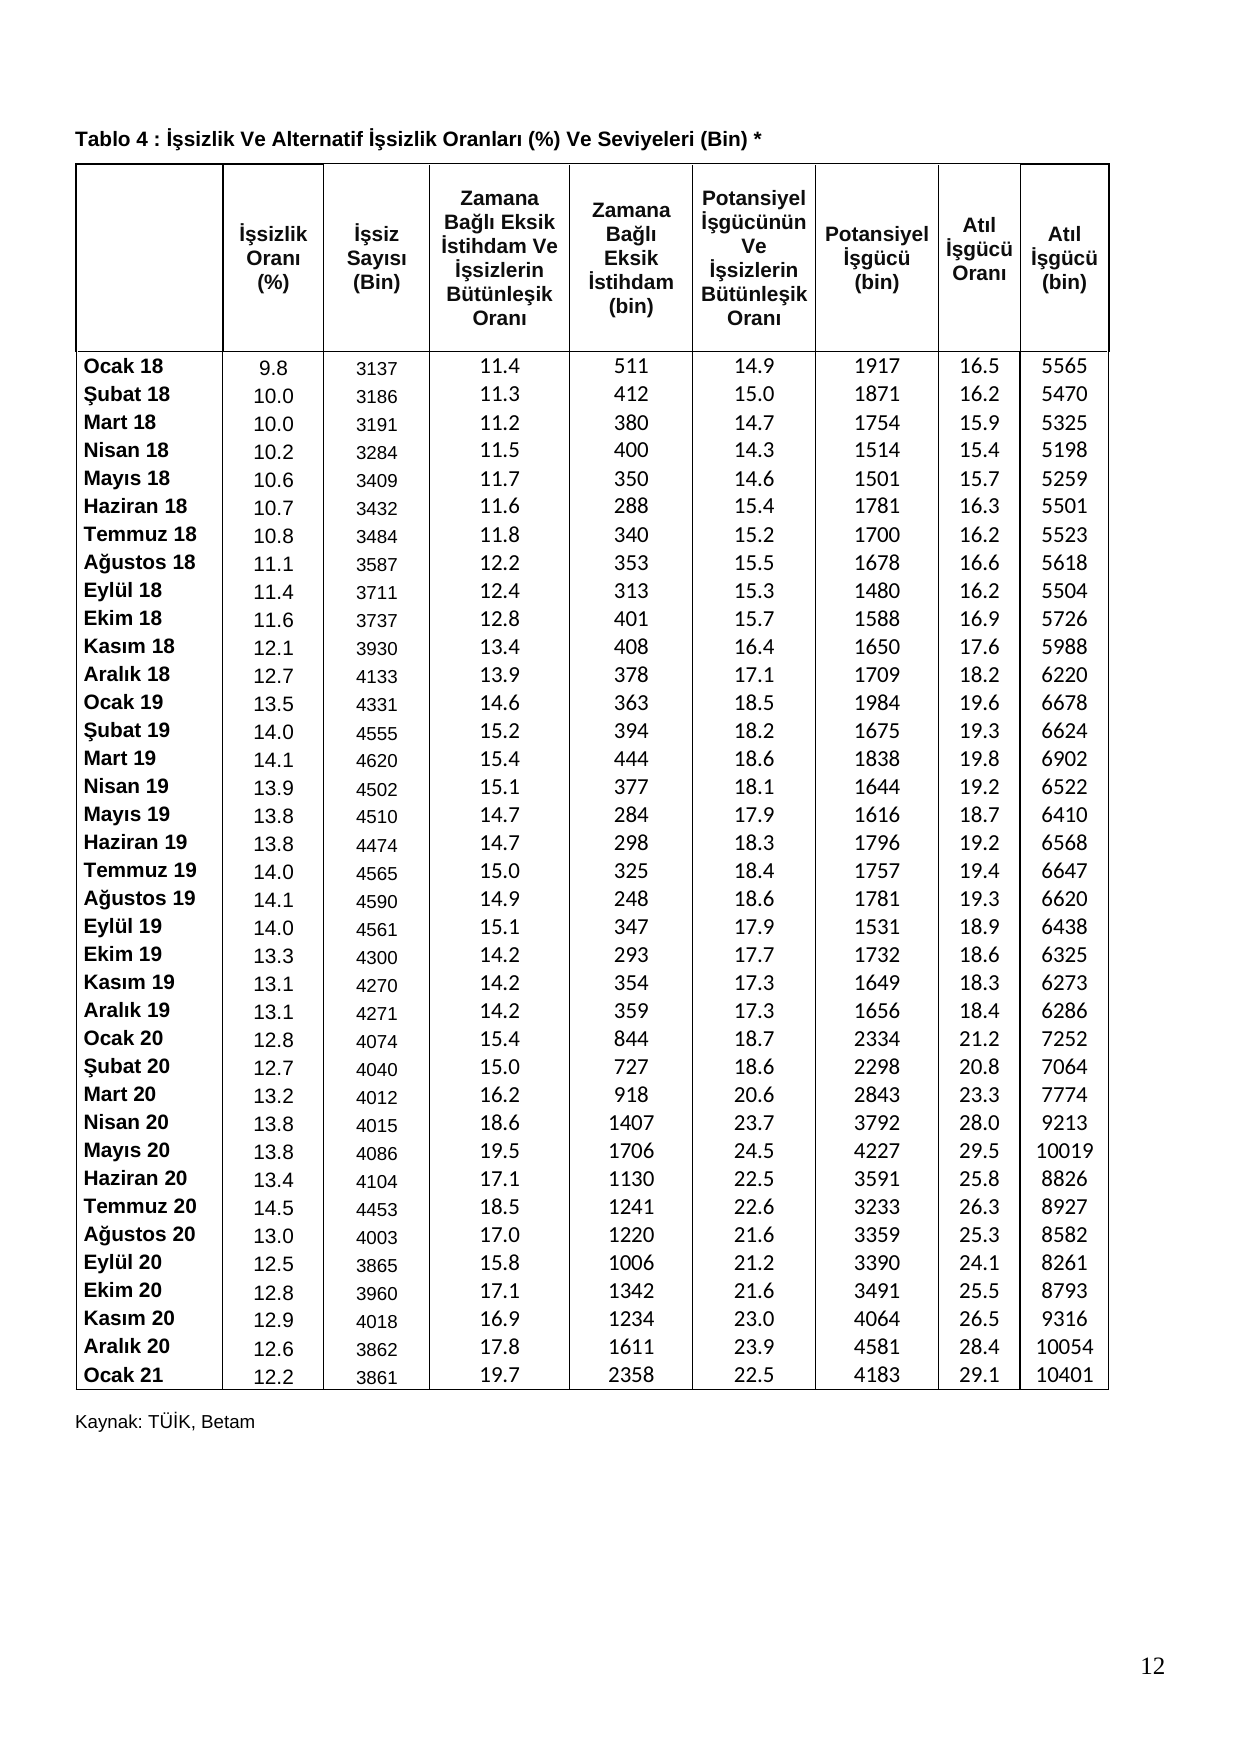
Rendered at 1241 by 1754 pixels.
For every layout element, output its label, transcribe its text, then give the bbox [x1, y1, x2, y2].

table_cell Şubat 18 [77, 380, 222, 408]
table_cell 12.7 [223, 660, 323, 688]
table_cell 13.1 [223, 968, 323, 996]
table_cell 14.9 [693, 352, 815, 379]
table_cell 21.2 [693, 1248, 815, 1276]
table_cell 727 [570, 1052, 692, 1080]
table_cell 15.0 [430, 856, 569, 884]
table_cell 3865 [324, 1248, 429, 1276]
table_cell 2334 [816, 1024, 938, 1052]
table_cell 10.0 [223, 380, 323, 408]
table_cell Nisan 18 [77, 436, 222, 464]
table_cell 3491 [816, 1276, 938, 1304]
table_cell 16.4 [693, 632, 815, 660]
table_cell 19.2 [939, 772, 1019, 800]
table_cell 20.6 [693, 1080, 815, 1108]
table_cell 3137 [324, 352, 429, 379]
table_cell Mart 19 [77, 744, 222, 772]
table_cell 15.2 [693, 520, 815, 548]
table_cell 15.4 [430, 1024, 569, 1052]
table_cell 3432 [324, 492, 429, 520]
table_cell 16.6 [939, 548, 1019, 576]
table_cell 11.6 [223, 604, 323, 632]
table_cell 14.9 [430, 884, 569, 912]
table_cell 12.4 [430, 576, 569, 604]
table_cell Mart 18 [77, 408, 222, 436]
table_cell 28.4 [939, 1332, 1019, 1360]
table_cell 354 [570, 968, 692, 996]
table_cell 4561 [324, 912, 429, 940]
table_cell 4510 [324, 800, 429, 828]
table_cell 21.2 [939, 1024, 1019, 1052]
table_cell 12.7 [223, 1052, 323, 1080]
table_cell 14.5 [223, 1192, 323, 1220]
table_cell 6678 [1021, 688, 1108, 716]
table_cell 1588 [816, 604, 938, 632]
table_cell 1616 [816, 800, 938, 828]
table_cell 18.6 [693, 1052, 815, 1080]
table_cell 15.4 [430, 744, 569, 772]
table_cell 15.7 [939, 464, 1019, 492]
table_cell 4565 [324, 856, 429, 884]
table_cell Eylül 19 [77, 912, 222, 940]
table_cell Ocak 20 [77, 1024, 222, 1052]
table_cell 6522 [1021, 772, 1108, 800]
table_cell 17.9 [693, 912, 815, 940]
table_cell 15.4 [693, 492, 815, 520]
table_cell 18.3 [693, 828, 815, 856]
table_cell 23.0 [693, 1304, 815, 1332]
table_cell 1649 [816, 968, 938, 996]
table_cell 1480 [816, 576, 938, 604]
table_cell 6325 [1021, 940, 1108, 968]
table_cell Mayıs 19 [77, 800, 222, 828]
table_cell 1342 [570, 1276, 692, 1304]
table_cell Haziran 20 [77, 1164, 222, 1192]
table_cell 4040 [324, 1052, 429, 1080]
text Tablo 4 : İşsizlik Ve Alternatif İşsizlik Oranları (%) Ve Seviyeleri (Bin) * [75, 127, 1165, 151]
table_cell Aralık 20 [77, 1332, 222, 1360]
table_cell 17.1 [430, 1164, 569, 1192]
table_cell 2843 [816, 1080, 938, 1108]
table_cell 293 [570, 940, 692, 968]
table_cell 248 [570, 884, 692, 912]
table_cell Ekim 20 [77, 1276, 222, 1304]
table_cell 11.5 [430, 436, 569, 464]
table_header İşsiz Sayısı (Bin) [324, 164, 429, 351]
table_cell 14.6 [430, 688, 569, 716]
table_cell 10.2 [223, 436, 323, 464]
table_cell 12.9 [223, 1304, 323, 1332]
table_cell 1732 [816, 940, 938, 968]
table_cell 19.2 [939, 828, 1019, 856]
table_cell 15.1 [430, 912, 569, 940]
table_cell 2298 [816, 1052, 938, 1080]
table_cell 9213 [1021, 1108, 1108, 1136]
table_cell 14.2 [430, 996, 569, 1024]
table_cell 4086 [324, 1136, 429, 1164]
table_cell 1407 [570, 1108, 692, 1136]
table_cell 1006 [570, 1248, 692, 1276]
table_cell 1757 [816, 856, 938, 884]
table_cell 5726 [1021, 604, 1108, 632]
table_cell 15.2 [430, 716, 569, 744]
table_cell 400 [570, 436, 692, 464]
table_cell 24.5 [693, 1136, 815, 1164]
table_cell 13.3 [223, 940, 323, 968]
table_cell 3409 [324, 464, 429, 492]
table_cell 16.2 [430, 1080, 569, 1108]
table_cell 17.1 [430, 1276, 569, 1304]
table_cell 1838 [816, 744, 938, 772]
table_cell 4590 [324, 884, 429, 912]
table_cell Kasım 19 [77, 968, 222, 996]
table_cell Eylül 20 [77, 1248, 222, 1276]
table_cell 3390 [816, 1248, 938, 1276]
table_cell 8927 [1021, 1192, 1108, 1220]
table_cell 17.0 [430, 1220, 569, 1248]
table_cell 23.9 [693, 1332, 815, 1360]
table_cell 4502 [324, 772, 429, 800]
table_cell 7774 [1021, 1080, 1108, 1108]
table_cell 5259 [1021, 464, 1108, 492]
table_cell 1700 [816, 520, 938, 548]
table_cell 18.7 [939, 800, 1019, 828]
table_cell 4474 [324, 828, 429, 856]
table_cell Mayıs 20 [77, 1136, 222, 1164]
table_cell Şubat 20 [77, 1052, 222, 1080]
table_cell Ocak 18 [77, 352, 222, 379]
table_cell 15.9 [939, 408, 1019, 436]
table_cell 1220 [570, 1220, 692, 1248]
table_cell 18.3 [939, 968, 1019, 996]
table_cell 18.5 [430, 1192, 569, 1220]
table_cell 22.5 [693, 1360, 815, 1388]
table_cell 18.9 [939, 912, 1019, 940]
table_cell 5501 [1021, 492, 1108, 520]
table_cell 24.1 [939, 1248, 1019, 1276]
table_cell 14.6 [693, 464, 815, 492]
table_cell 18.1 [693, 772, 815, 800]
table_cell 1917 [816, 352, 938, 379]
table_cell 13.0 [223, 1220, 323, 1248]
table_cell 23.7 [693, 1108, 815, 1136]
table_cell 3186 [324, 380, 429, 408]
table_cell 18.6 [693, 744, 815, 772]
table_cell Ağustos 18 [77, 548, 222, 576]
table_cell 1241 [570, 1192, 692, 1220]
table_cell 18.6 [939, 940, 1019, 968]
table_cell 6438 [1021, 912, 1108, 940]
table_cell Mayıs 18 [77, 464, 222, 492]
table_cell 5325 [1021, 408, 1108, 436]
table_cell 3484 [324, 520, 429, 548]
table_cell 25.8 [939, 1164, 1019, 1192]
table_header Atıl İşgücü (bin) [1021, 165, 1108, 351]
table_cell Kasım 20 [77, 1304, 222, 1332]
table_cell 3591 [816, 1164, 938, 1192]
table_cell 1514 [816, 436, 938, 464]
table_cell 3191 [324, 408, 429, 436]
table_cell 408 [570, 632, 692, 660]
table_cell 3792 [816, 1108, 938, 1136]
table_cell 1675 [816, 716, 938, 744]
table_cell 15.0 [693, 380, 815, 408]
table_cell 1644 [816, 772, 938, 800]
table_cell 9316 [1021, 1304, 1108, 1332]
table_cell 3284 [324, 436, 429, 464]
table_cell Ocak 21 [77, 1360, 222, 1388]
table_cell 11.4 [223, 576, 323, 604]
table_cell 17.3 [693, 996, 815, 1024]
table_cell 10019 [1021, 1136, 1108, 1164]
table_cell 14.1 [223, 744, 323, 772]
table_cell 844 [570, 1024, 692, 1052]
table_cell 1611 [570, 1332, 692, 1360]
table_cell 7064 [1021, 1052, 1108, 1080]
table_cell 4015 [324, 1108, 429, 1136]
table_cell 12.2 [430, 548, 569, 576]
table_cell 12.6 [223, 1332, 323, 1360]
table_cell 350 [570, 464, 692, 492]
table_cell 23.3 [939, 1080, 1019, 1108]
table_cell 26.3 [939, 1192, 1019, 1220]
table_cell 19.8 [939, 744, 1019, 772]
table_cell 13.5 [223, 688, 323, 716]
table_cell 3737 [324, 604, 429, 632]
table_header İşsizlik Oranı (%) [224, 165, 323, 351]
table_header Potansiyel İşgücü (bin) [815, 164, 938, 351]
table_cell 29.1 [939, 1360, 1019, 1388]
table_cell 15.5 [693, 548, 815, 576]
table_header Potansiyel İşgücünün Ve İşsizlerin Bütünleşik Oranı [693, 164, 815, 351]
table_cell 1656 [816, 996, 938, 1024]
table_cell 10401 [1021, 1360, 1108, 1388]
table_cell 18.6 [430, 1108, 569, 1136]
table_cell 325 [570, 856, 692, 884]
table_cell 11.6 [430, 492, 569, 520]
table_cell Ekim 19 [77, 940, 222, 968]
table_cell 13.2 [223, 1080, 323, 1108]
table_cell 13.9 [430, 660, 569, 688]
table_cell 1781 [816, 492, 938, 520]
table_cell 10054 [1021, 1332, 1108, 1360]
table_cell 3862 [324, 1332, 429, 1360]
table_cell 6647 [1021, 856, 1108, 884]
table_cell 14.7 [430, 800, 569, 828]
table_header Zamana Bağlı Eksik İstihdam Ve İşsizlerin Bütünleşik Oranı [429, 164, 570, 351]
table_cell 12.2 [223, 1360, 323, 1388]
table_cell 12.5 [223, 1248, 323, 1276]
table_cell 340 [570, 520, 692, 548]
table_cell 918 [570, 1080, 692, 1108]
table_cell 22.5 [693, 1164, 815, 1192]
table_cell 394 [570, 716, 692, 744]
table_cell 6624 [1021, 716, 1108, 744]
table_cell 8826 [1021, 1164, 1108, 1192]
table_cell Ağustos 20 [77, 1220, 222, 1248]
table_cell 6620 [1021, 884, 1108, 912]
table_cell 15.0 [430, 1052, 569, 1080]
table_cell 4183 [816, 1360, 938, 1388]
table_cell 14.0 [223, 856, 323, 884]
table_cell 2358 [570, 1360, 692, 1388]
table_cell 13.4 [430, 632, 569, 660]
table_cell 14.3 [693, 436, 815, 464]
table_cell Temmuz 20 [77, 1192, 222, 1220]
table_cell 3587 [324, 548, 429, 576]
table_cell 5618 [1021, 548, 1108, 576]
table_cell 16.5 [939, 352, 1019, 379]
table_cell 4331 [324, 688, 429, 716]
table_cell 3960 [324, 1276, 429, 1304]
table_cell 5470 [1021, 380, 1108, 408]
table_cell 1234 [570, 1304, 692, 1332]
table_cell Haziran 18 [77, 492, 222, 520]
table_cell 1531 [816, 912, 938, 940]
table_cell 14.7 [693, 408, 815, 436]
table_cell 359 [570, 996, 692, 1024]
table_cell 1984 [816, 688, 938, 716]
table_cell 4074 [324, 1024, 429, 1052]
table_cell 8261 [1021, 1248, 1108, 1276]
table_cell 1796 [816, 828, 938, 856]
table_cell 380 [570, 408, 692, 436]
table_cell 378 [570, 660, 692, 688]
table_header [77, 165, 222, 351]
table_cell 18.4 [693, 856, 815, 884]
table_cell 6902 [1021, 744, 1108, 772]
table_cell 14.2 [430, 968, 569, 996]
table_cell 12.8 [430, 604, 569, 632]
table_cell 28.0 [939, 1108, 1019, 1136]
table_cell 16.2 [939, 380, 1019, 408]
table_cell 18.5 [693, 688, 815, 716]
table_cell 3711 [324, 576, 429, 604]
table_cell 13.4 [223, 1164, 323, 1192]
table_cell Nisan 20 [77, 1108, 222, 1136]
table_cell Temmuz 18 [77, 520, 222, 548]
table_cell 7252 [1021, 1024, 1108, 1052]
table_cell 26.5 [939, 1304, 1019, 1332]
table_cell 11.4 [430, 352, 569, 379]
table_cell 16.9 [939, 604, 1019, 632]
table_cell 12.8 [223, 1276, 323, 1304]
table_cell Nisan 19 [77, 772, 222, 800]
table_cell 1501 [816, 464, 938, 492]
table_cell Ocak 19 [77, 688, 222, 716]
table_cell 3359 [816, 1220, 938, 1248]
table_cell 12.8 [223, 1024, 323, 1052]
table_cell 29.5 [939, 1136, 1019, 1164]
table_cell 15.4 [939, 436, 1019, 464]
table_cell 4003 [324, 1220, 429, 1248]
table_cell 347 [570, 912, 692, 940]
table_cell 17.7 [693, 940, 815, 968]
table_cell 511 [570, 352, 692, 379]
table_cell 3861 [324, 1360, 429, 1388]
table_cell 17.3 [693, 968, 815, 996]
table_cell 284 [570, 800, 692, 828]
table_cell 16.2 [939, 576, 1019, 604]
table_cell Şubat 19 [77, 716, 222, 744]
table_cell 353 [570, 548, 692, 576]
table_cell 18.6 [693, 884, 815, 912]
table_cell 19.7 [430, 1360, 569, 1388]
table_cell 1130 [570, 1164, 692, 1192]
table_cell Ekim 18 [77, 604, 222, 632]
table_cell 1781 [816, 884, 938, 912]
table_cell 19.3 [939, 884, 1019, 912]
table_cell 10.0 [223, 408, 323, 436]
table_cell Mart 20 [77, 1080, 222, 1108]
table_cell 15.1 [430, 772, 569, 800]
table_cell 16.2 [939, 520, 1019, 548]
table_cell 15.8 [430, 1248, 569, 1276]
table_header Atıl İşgücü Oranı [938, 164, 1020, 351]
table_cell 18.7 [693, 1024, 815, 1052]
table_cell Temmuz 19 [77, 856, 222, 884]
table_cell 1650 [816, 632, 938, 660]
table_cell 5565 [1021, 351, 1108, 379]
table_cell Eylül 18 [77, 576, 222, 604]
table_cell 19.5 [430, 1136, 569, 1164]
table_cell 22.6 [693, 1192, 815, 1220]
table_cell 11.1 [223, 548, 323, 576]
table_cell 20.8 [939, 1052, 1019, 1080]
table_cell 4018 [324, 1304, 429, 1332]
table_cell 401 [570, 604, 692, 632]
table_cell 4104 [324, 1164, 429, 1192]
table_cell 13.8 [223, 828, 323, 856]
table_cell 4227 [816, 1136, 938, 1164]
table_cell 363 [570, 688, 692, 716]
table_cell 10.6 [223, 464, 323, 492]
table_cell 4453 [324, 1192, 429, 1220]
table_cell 16.3 [939, 492, 1019, 520]
table_cell 5988 [1021, 632, 1108, 660]
table_cell 11.3 [430, 380, 569, 408]
table_cell 15.7 [693, 604, 815, 632]
table_cell 6568 [1021, 828, 1108, 856]
table_cell 19.4 [939, 856, 1019, 884]
table_cell 4620 [324, 744, 429, 772]
table_cell 1709 [816, 660, 938, 688]
table_cell 4271 [324, 996, 429, 1024]
table_cell 377 [570, 772, 692, 800]
table_cell 13.8 [223, 800, 323, 828]
table_cell 6220 [1021, 660, 1108, 688]
table_cell 21.6 [693, 1220, 815, 1248]
table_header Zamana Bağlı Eksik İstihdam (bin) [570, 164, 692, 351]
table_cell 4064 [816, 1304, 938, 1332]
table_cell 1706 [570, 1136, 692, 1164]
table_cell 14.1 [223, 884, 323, 912]
table_cell 412 [570, 380, 692, 408]
table_cell 17.1 [693, 660, 815, 688]
text Kaynak: TÜİK, Betam [75, 1411, 1165, 1433]
table_cell 6286 [1021, 996, 1108, 1024]
table_cell 17.8 [430, 1332, 569, 1360]
table_cell 5523 [1021, 520, 1108, 548]
table_cell 17.9 [693, 800, 815, 828]
table_cell Ağustos 19 [77, 884, 222, 912]
table_cell 25.5 [939, 1276, 1019, 1304]
table_cell 1754 [816, 408, 938, 436]
table_cell 10.8 [223, 520, 323, 548]
table_cell 13.1 [223, 996, 323, 1024]
table_cell 19.6 [939, 688, 1019, 716]
table_cell Kasım 18 [77, 632, 222, 660]
table_cell 25.3 [939, 1220, 1019, 1248]
table_cell 3233 [816, 1192, 938, 1220]
table_cell Haziran 19 [77, 828, 222, 856]
table_cell 298 [570, 828, 692, 856]
table_cell 288 [570, 492, 692, 520]
table_cell 13.9 [223, 772, 323, 800]
table_cell 8582 [1021, 1220, 1108, 1248]
table_cell 9.8 [223, 352, 323, 379]
table_cell 12.1 [223, 632, 323, 660]
table_cell 6410 [1021, 800, 1108, 828]
table_cell 13.8 [223, 1136, 323, 1164]
table_cell 18.2 [693, 716, 815, 744]
table_cell 4300 [324, 940, 429, 968]
table_cell 5504 [1021, 576, 1108, 604]
table_cell Aralık 18 [77, 660, 222, 688]
table_cell 16.9 [430, 1304, 569, 1332]
table_cell 444 [570, 744, 692, 772]
table_cell 4270 [324, 968, 429, 996]
table_cell 14.0 [223, 716, 323, 744]
table_cell 18.2 [939, 660, 1019, 688]
table_cell 4012 [324, 1080, 429, 1108]
table_cell 313 [570, 576, 692, 604]
table_cell 4133 [324, 660, 429, 688]
table_cell 14.7 [430, 828, 569, 856]
table_cell 14.0 [223, 912, 323, 940]
table_cell 11.7 [430, 464, 569, 492]
table_cell 8793 [1021, 1276, 1108, 1304]
table_cell 18.4 [939, 996, 1019, 1024]
table_cell 17.6 [939, 632, 1019, 660]
table_cell 11.2 [430, 408, 569, 436]
table_cell Aralık 19 [77, 996, 222, 1024]
table_cell 21.6 [693, 1276, 815, 1304]
table_cell 15.3 [693, 576, 815, 604]
table_cell 19.3 [939, 716, 1019, 744]
table_cell 11.8 [430, 520, 569, 548]
table_cell 6273 [1021, 968, 1108, 996]
table_cell 4581 [816, 1332, 938, 1360]
table_cell 10.7 [223, 492, 323, 520]
table_cell 14.2 [430, 940, 569, 968]
table_cell 1678 [816, 548, 938, 576]
table_cell 5198 [1021, 436, 1108, 464]
table_cell 3930 [324, 632, 429, 660]
table_cell 1871 [816, 380, 938, 408]
table_cell 4555 [324, 716, 429, 744]
table_cell 13.8 [223, 1108, 323, 1136]
